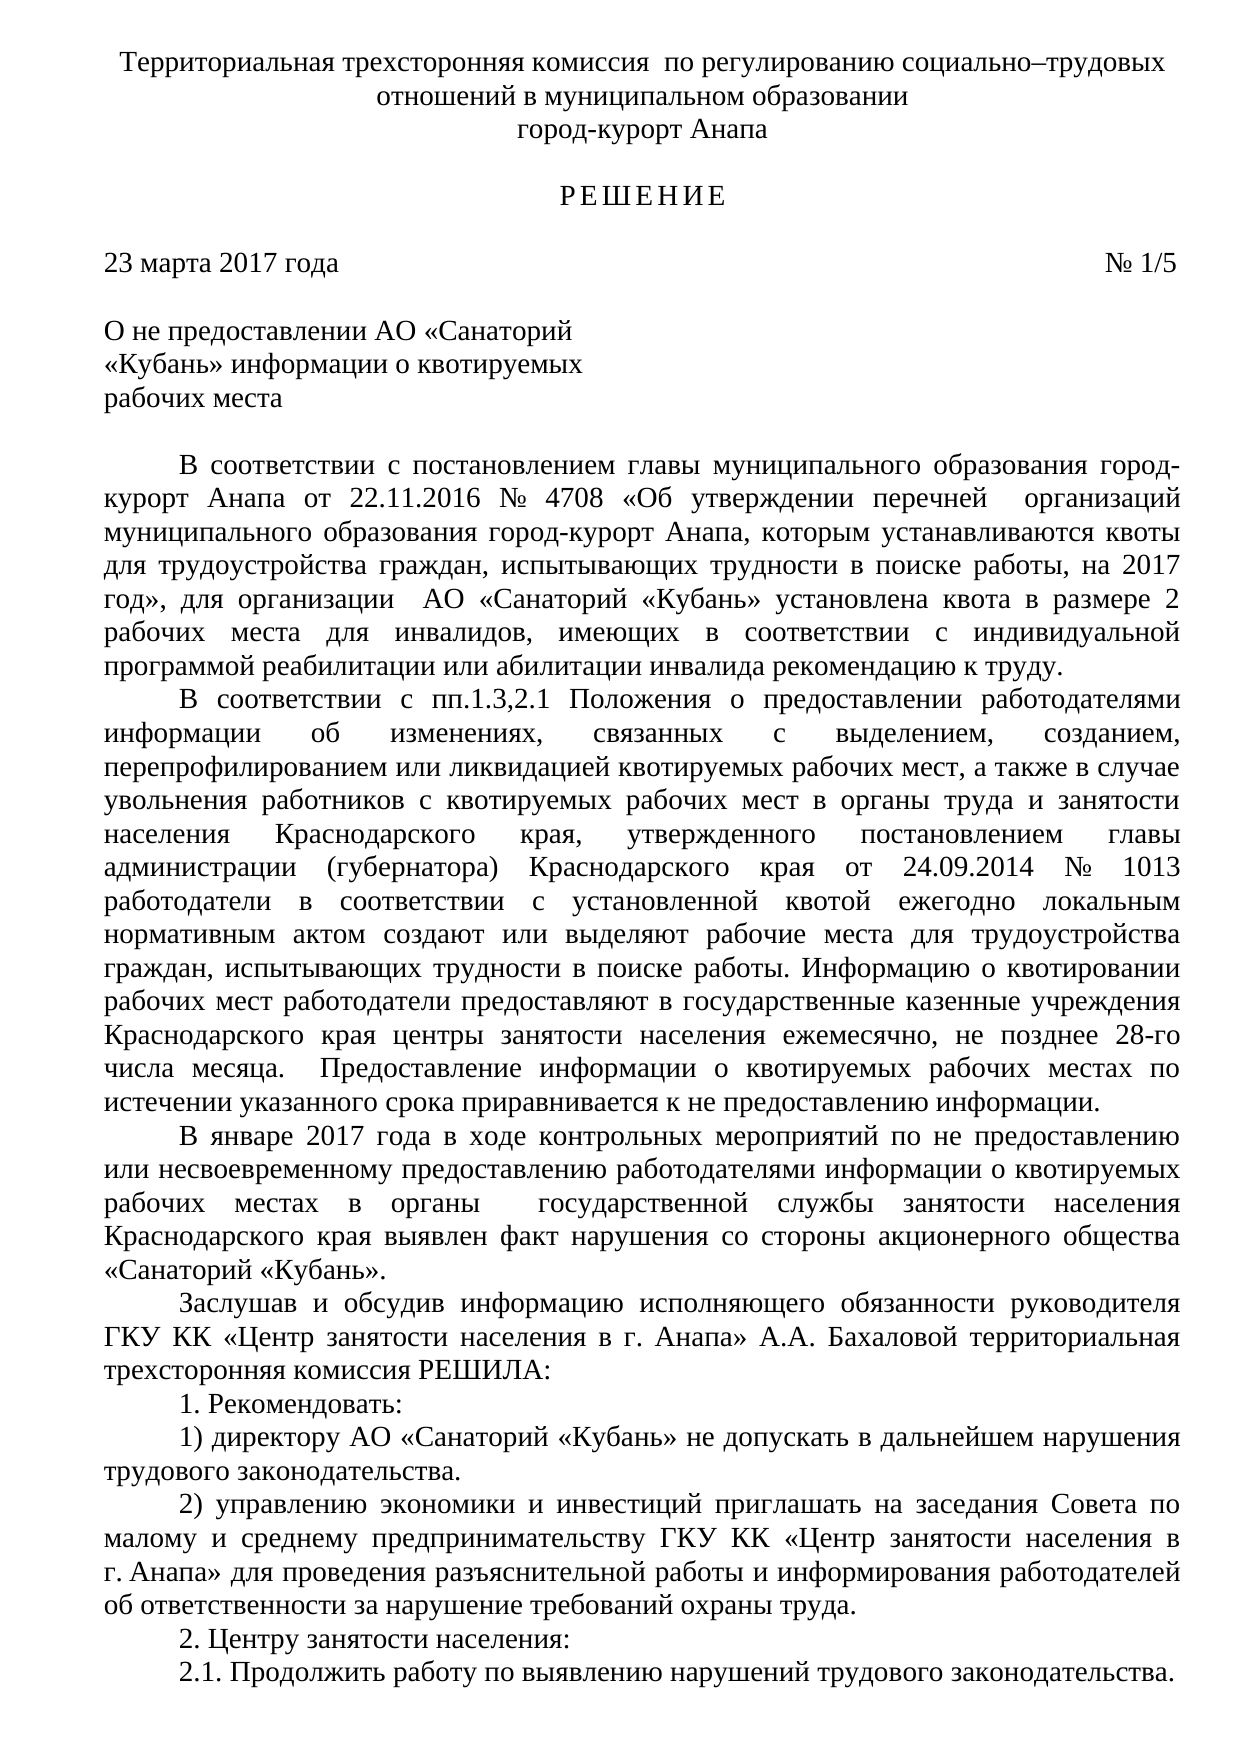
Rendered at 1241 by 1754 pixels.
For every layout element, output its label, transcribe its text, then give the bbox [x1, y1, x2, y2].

text В январе 2017 года в ходе контрольных мероприятий по не предоставлению или несвоевременному предоставлению работодателями информации о квотируемых рабочих местах в органы государственной службы занятости населения Краснодарского края выявлен факт нарушения со стороны акционерного общества «Санаторий «Кубань». [103, 1118, 1181, 1285]
text 1. Рекомендовать: [103, 1386, 1181, 1419]
text 23 марта 2017 года № 1/5 [103, 246, 1181, 279]
text город-курорт Анапа [103, 111, 1181, 145]
text 2) управлению экономики и инвестиций приглашать на заседания Совета по малому и среднему предпринимательству ГКУ КК «Центр занятости населения в г. Анапа» для проведения разъяснительной работы и информирования работодателей об ответственности за нарушение требований охраны труда. [103, 1487, 1181, 1621]
text 2. Центру занятости населения: [103, 1621, 1181, 1654]
text В соответствии с пп.1.3,2.1 Положения о предоставлении работодателями информации об изменениях, связанных с выделением, созданием, перепрофилированием или ликвидацией квотируемых рабочих мест, а также в случае увольнения работников с квотируемых рабочих мест в органы труда и занятости населения Краснодарского края, утвержденного постановлением главы администрации (губернатора) Краснодарского края от 24.09.2014 № 1013 работодатели в соответствии с установленной квотой ежегодно локальным нормативным актом создают или выделяют рабочие места для трудоустройства граждан, испытывающих трудности в поиске работы. Информацию о квотировании рабочих мест работодатели предоставляют в государственные казенные учреждения Краснодарского края центры занятости населения ежемесячно, не позднее 28-го числа месяца. Предоставление информации о квотируемых рабочих местах по истечении указанного срока приравнивается к не предоставлению информации. [103, 682, 1181, 1118]
text В соответствии с постановлением главы муниципального образования город-курорт Анапа от 22.11.2016 № 4708 «Об утверждении перечней организаций муниципального образования город-курорт Анапа, которым устанавливаются квоты для трудоустройства граждан, испытывающих трудности в поиске работы, на 2017 год», для организации АО «Санаторий «Кубань» установлена квота в размере 2 рабочих места для инвалидов, имеющих в соответствии с индивидуальной программой реабилитации или абилитации инвалида рекомендацию к труду. [103, 447, 1181, 682]
text Территориальная трехсторонняя комиссия по регулированию социально–трудовых отношений в муниципальном образовании [103, 44, 1181, 111]
text О не предоставлении АО «Санаторий «Кубань» информации о квотируемых рабочих места [103, 313, 591, 413]
text РЕШЕНИЕ [103, 178, 1181, 212]
text 2.1. Продолжить работу по выявлению нарушений трудового законодательства. [103, 1654, 1181, 1688]
text 1) директору АО «Санаторий «Кубань» не допускать в дальнейшем нарушения трудового законодательства. [103, 1419, 1181, 1487]
text Заслушав и обсудив информацию исполняющего обязанности руководителя ГКУ КК «Центр занятости населения в г. Анапа» А.А. Бахаловой территориальная трехсторонняя комиссия РЕШИЛА: [103, 1285, 1181, 1386]
